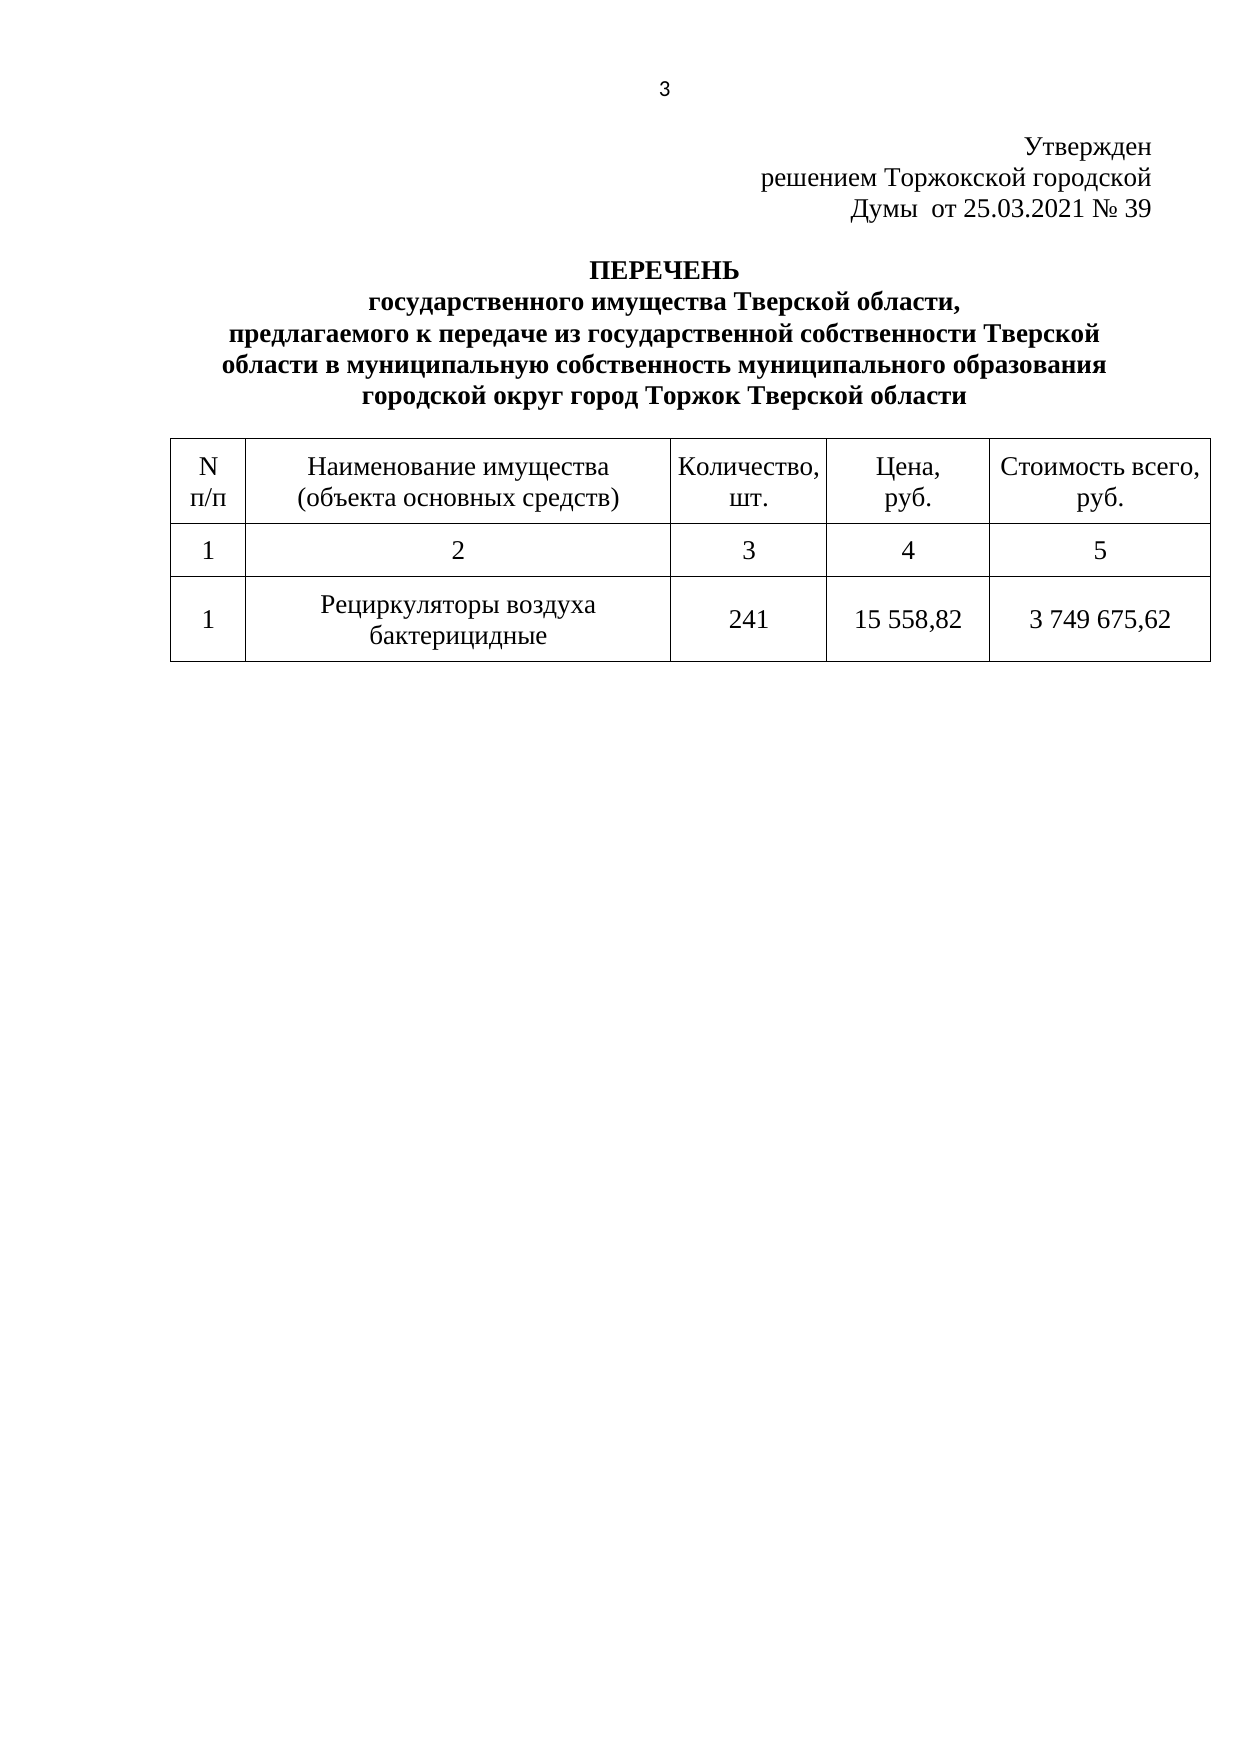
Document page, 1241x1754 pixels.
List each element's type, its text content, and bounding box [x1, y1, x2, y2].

table_cell 3 749 675,62 [990, 577, 1210, 661]
table_header N п/п [171, 439, 245, 523]
table_cell 4 [827, 524, 989, 576]
text ПЕРЕЧЕНЬ [177, 254, 1152, 286]
table_cell 1 [171, 524, 245, 576]
table_cell 1 [171, 577, 245, 661]
table_header Цена, руб. [827, 439, 989, 523]
text решением Торжокской городской Думы от 25.03.2021 № 39 [709, 161, 1152, 223]
table_cell 241 [671, 577, 826, 661]
table_header Наименование имущества (объекта основных средств) [246, 439, 670, 523]
table_header Количество, шт. [671, 439, 826, 523]
text Утвержден [709, 130, 1152, 161]
table_cell 15 558,82 [827, 577, 989, 661]
table_cell 5 [990, 524, 1210, 576]
text предлагаемого к передаче из государственной собственности Тверской области в муниципальную собственность муниципального образования [177, 317, 1152, 379]
text государственного имущества Тверской области, [177, 286, 1152, 317]
table_cell Рециркуляторы воздуха бактерицидные [246, 577, 670, 661]
text городской округ город Торжок Тверской области [177, 379, 1152, 410]
table_cell 3 [671, 524, 826, 576]
table_cell 2 [246, 524, 670, 576]
table_header Стоимость всего, руб. [990, 439, 1210, 523]
